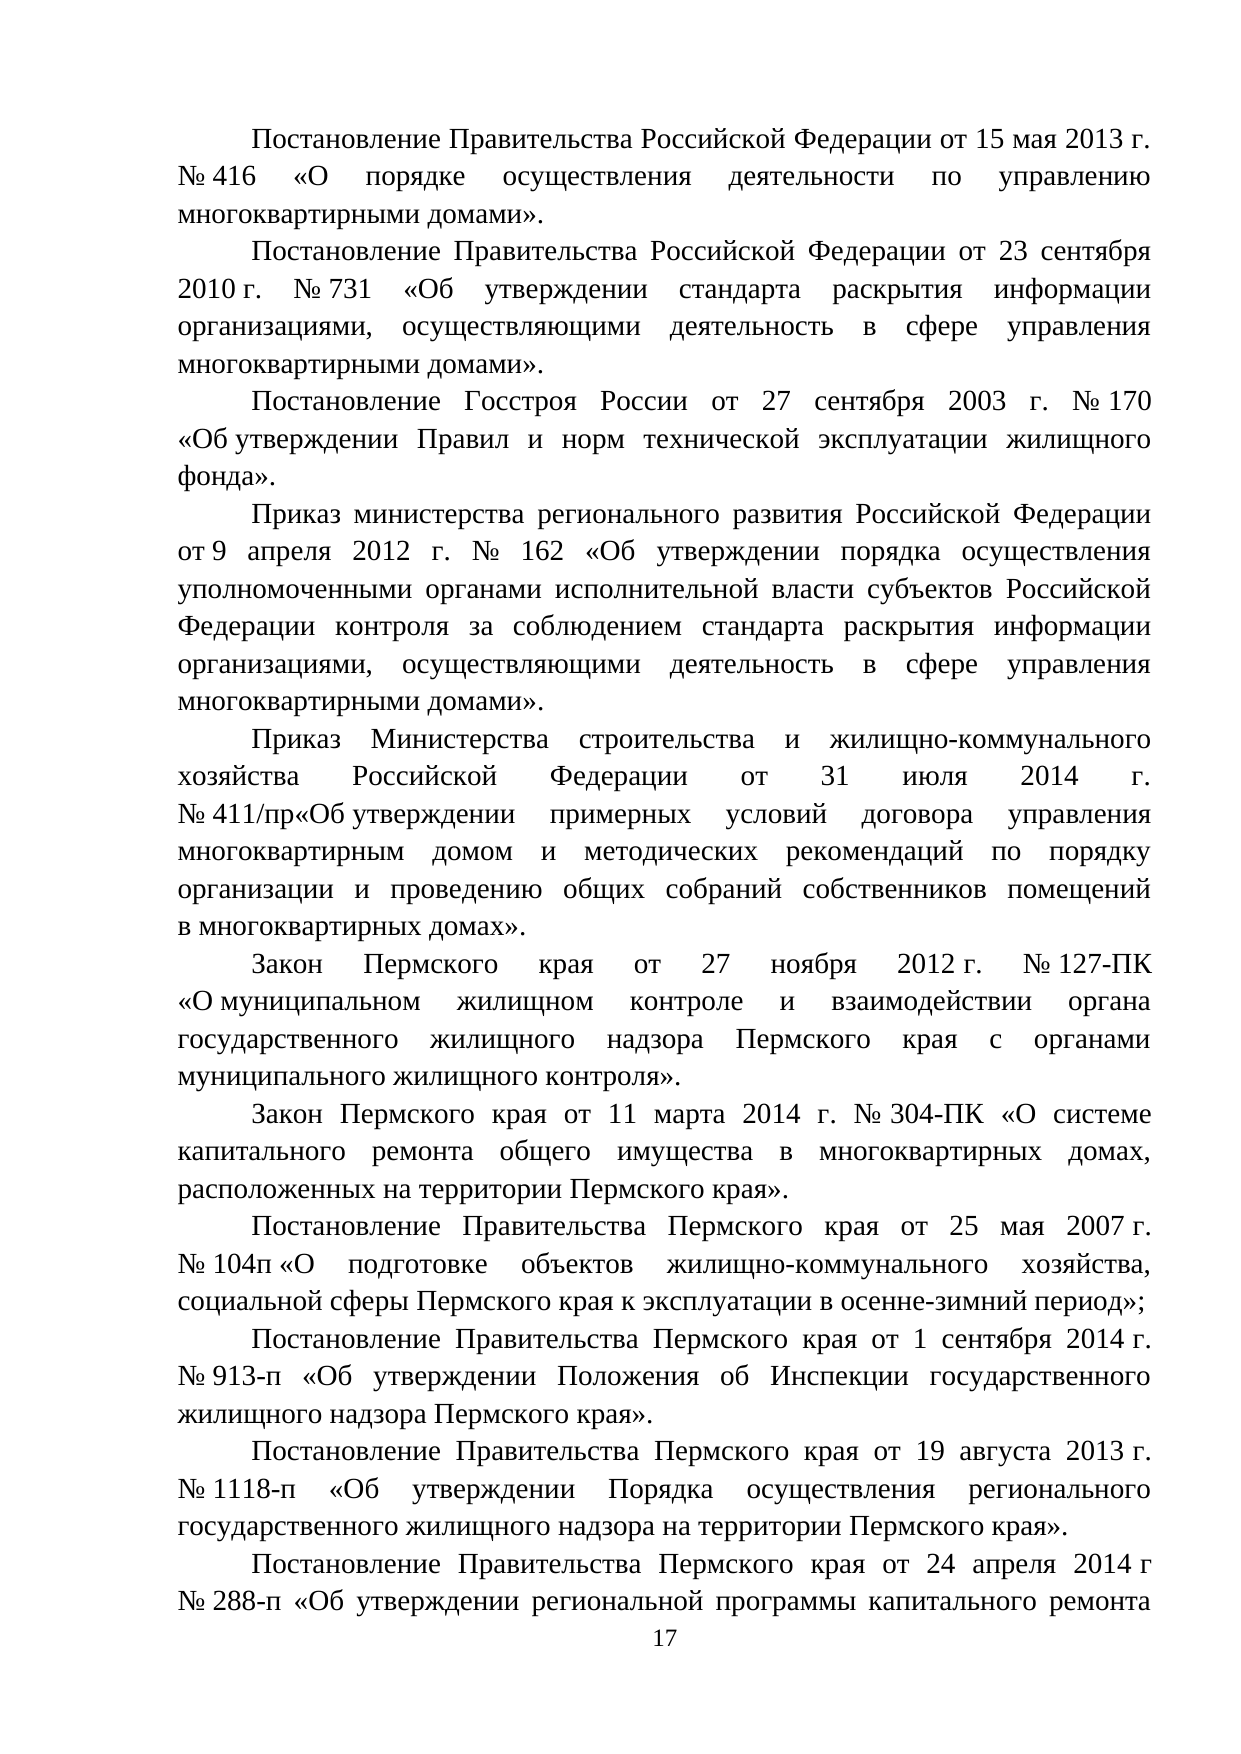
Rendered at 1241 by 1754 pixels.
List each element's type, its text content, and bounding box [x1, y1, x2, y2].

text Постановление Правительства Пермского края от 1 сентября 2014 г. № 913-п «Об утверждении Положения об Инспекции государственного жилищного надзора Пермского края». [177, 1318, 1152, 1431]
text Постановление Правительства Российской Федерации от 15 мая 2013 г. № 416 «О порядке осуществления деятельности по управлению многоквартирными домами». [177, 118, 1152, 231]
text Постановление Госстроя России от 27 сентября 2003 г. № 170 «Об утверждении Правил и норм технической эксплуатации жилищного фонда». [177, 381, 1152, 493]
text Закон Пермского края от 27 ноября 2012 г. № 127-ПК «О муниципальном жилищном контроле и взаимодействии органа государственного жилищного надзора Пермского края с органами муниципального жилищного контроля». [177, 943, 1152, 1093]
text Постановление Правительства Пермского края от 25 мая 2007 г. № 104п «О подготовке объектов жилищно-коммунального хозяйства, социальной сферы Пермского края к эксплуатации в осенне-зимний период»; [177, 1206, 1152, 1318]
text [177, 1543, 1152, 1618]
text Постановление Правительства Пермского края от 19 августа 2013 г. № 1118-п «Об утверждении Порядка осуществления регионального государственного жилищного надзора на территории Пермского края». [177, 1431, 1152, 1543]
text Закон Пермского края от 11 марта 2014 г. № 304-ПК «О системе капитального ремонта общего имущества в многоквартирных домах, расположенных на территории Пермского края». [177, 1093, 1152, 1206]
text Приказ министерства регионального развития Российской Федерации от 9 апреля 2012 г. № 162 «Об утверждении порядка осуществления уполномоченными органами исполнительной власти субъектов Российской Федерации контроля за соблюдением стандарта раскрытия информации организациями, осуществляющими деятельность в сфере управления многоквартирными домами». [177, 493, 1152, 718]
text Приказ Министерства строительства и жилищно-коммунального хозяйства Российской Федерации от 31 июля 2014 г. № 411/пр«Об утверждении примерных условий договора управления многоквартирным домом и методических рекомендаций по порядку организации и проведению общих собраний собственников помещений в многоквартирных домах». [177, 718, 1152, 943]
text Постановление Правительства Российской Федерации от 23 сентября 2010 г. № 731 «Об утверждении стандарта раскрытия информации организациями, осуществляющими деятельность в сфере управления многоквартирными домами». [177, 231, 1152, 381]
